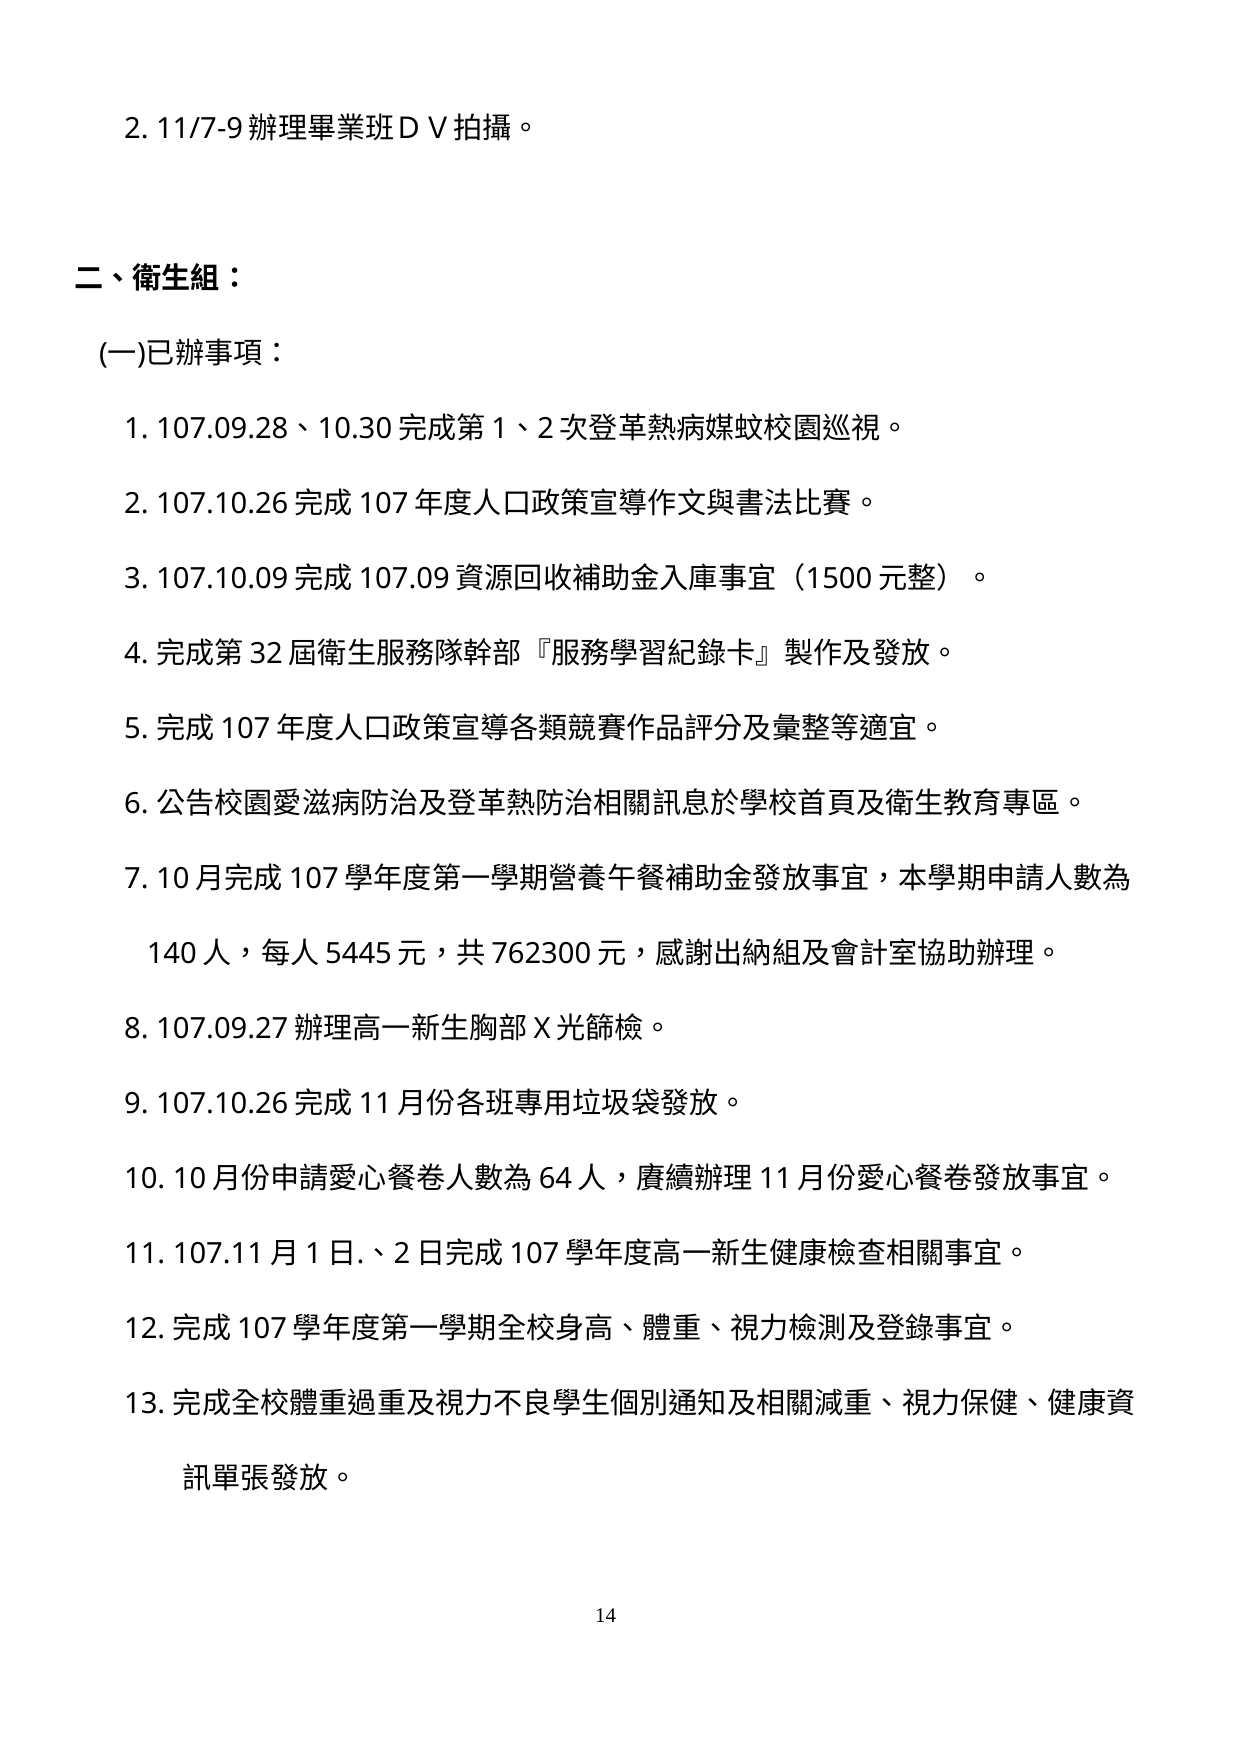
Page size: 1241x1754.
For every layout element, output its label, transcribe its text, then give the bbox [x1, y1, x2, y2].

text 8. 107.09.27辦理高一新生胸部X光篩檢。 [124, 988, 1137, 1063]
text 5. 完成107年度人口政策宣導各類競賽作品評分及彙整等適宜。 [124, 688, 1137, 763]
text (一)已辦事項： [99, 313, 1137, 388]
text 11. 107.11月1日.、2日完成107學年度高一新生健康檢查相關事宜。 [124, 1213, 1137, 1288]
text 12. 完成107學年度第一學期全校身高、體重、視力檢測及登錄事宜。 [124, 1288, 1137, 1363]
text 2. 107.10.26完成107年度人口政策宣導作文與書法比賽。 [124, 463, 1137, 538]
text 3. 107.10.09完成107.09資源回收補助金入庫事宜（1500元整）。 [124, 538, 1137, 613]
text 1. 107.09.28、10.30完成第1、2次登革熱病媒蚊校園巡視。 [124, 388, 1137, 463]
text 13. 完成全校體重過重及視力不良學生個別通知及相關減重、視力保健、健康資訊單張發放。 [124, 1363, 1137, 1513]
text 10. 10月份申請愛心餐卷人數為64人，賡續辦理11月份愛心餐卷發放事宜。 [124, 1138, 1137, 1213]
text 140人，每人5445元，共762300元，感謝出納組及會計室協助辦理。 [124, 913, 1137, 988]
text 6. 公告校園愛滋病防治及登革熱防治相關訊息於學校首頁及衛生教育專區。 [124, 763, 1137, 838]
text 4. 完成第32屆衛生服務隊幹部『服務學習紀錄卡』製作及發放。 [124, 613, 1137, 688]
text 7. 10月完成107學年度第一學期營養午餐補助金發放事宜，本學期申請人數為 [124, 838, 1137, 913]
text 二、衛生組： [74, 238, 1137, 313]
text 9. 107.10.26完成11月份各班專用垃圾袋發放。 [124, 1063, 1137, 1138]
text 2. 11/7-9辦理畢業班ＤＶ拍攝。 [124, 88, 1137, 163]
